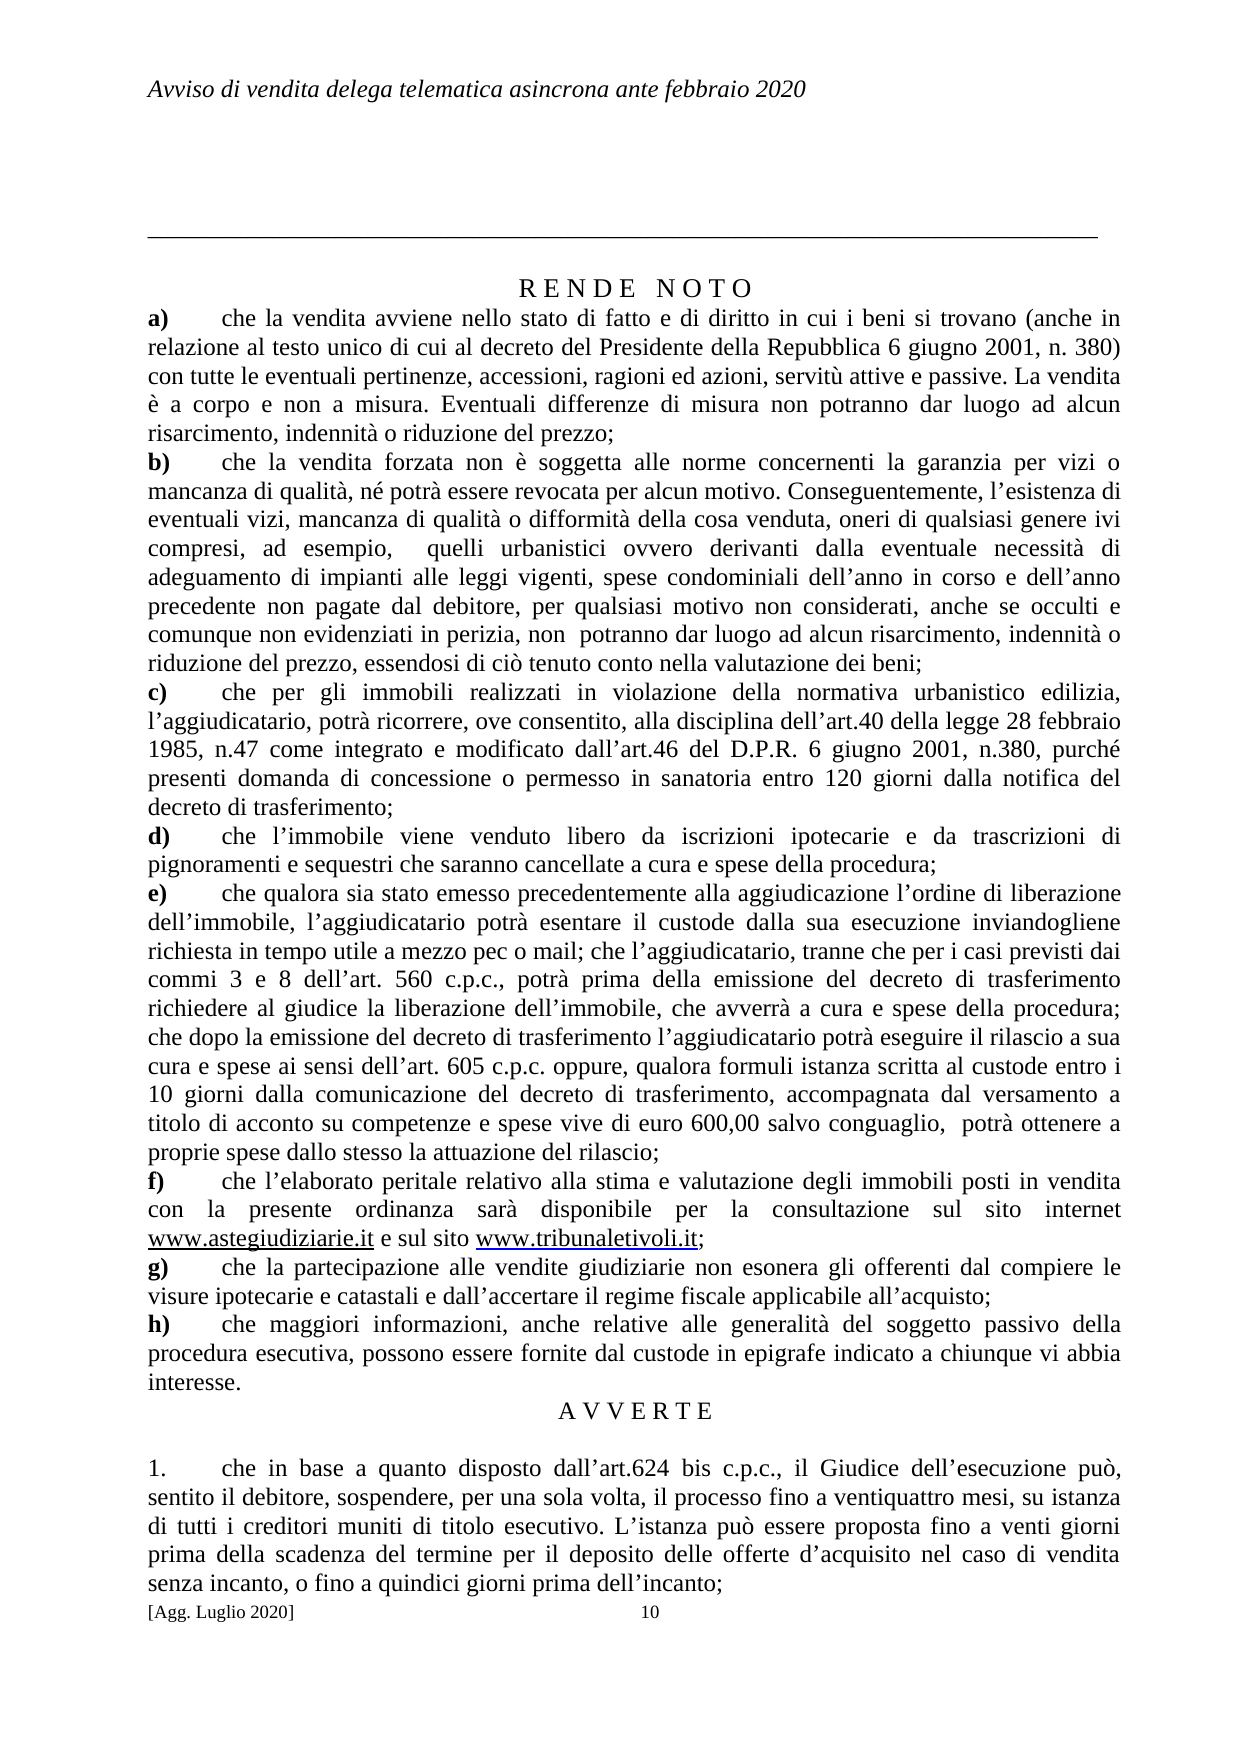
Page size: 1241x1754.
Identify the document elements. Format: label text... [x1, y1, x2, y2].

list che la partecipazione alle vendite giudiziarie non esonera gli offerenti dal compiere le visure ipotecarie e catastali e dall’accertare il regime fiscale applicabile all’acquisto; [148, 1252, 1122, 1309]
list che in base a quanto disposto dall’art.624 bis c.p.c., il Giudice dell’esecuzione può, sentito il debitore, sospendere, per una sola volta, il processo fino a ventiquattro mesi, su istanza di tutti i creditori muniti di titolo esecutivo. L’istanza può essere proposta fino a venti giorni prima della scadenza del termine per il deposito delle offerte d’acquisito nel caso di vendita senza incanto, o fino a quindici giorni prima dell’incanto; [148, 1453, 1122, 1597]
list che l’elaborato peritale relativo alla stima e valutazione degli immobili posti in vendita con la presente ordinanza sarà disponibile per la consultazione sul sito internet www.astegiudiziarie.it e sul sito www.tribunaletivoli.it; [148, 1166, 1122, 1252]
list che per gli immobili realizzati in violazione della normativa urbanistico edilizia, l’aggiudicatario, potrà ricorrere, ove consentito, alla disciplina dell’art.40 della legge 28 febbraio 1985, n.47 come integrato e modificato dall’art.46 del D.P.R. 6 giugno 2001, n.380, purché presenti domanda di concessione o permesso in sanatoria entro 120 giorni dalla notifica del decreto di trasferimento; [148, 677, 1122, 821]
text R E N D E N O T O [148, 272, 1122, 303]
list che maggiori informazioni, anche relative alle generalità del soggetto passivo della procedura esecutiva, possono essere fornite dal custode in epigrafe indicato a chiunque vi abbia interesse. [148, 1309, 1122, 1396]
list che qualora sia stato emesso precedentemente alla aggiudicazione l’ordine di liberazione dell’immobile, l’aggiudicatario potrà esentare il custode dalla sua esecuzione inviandogliene richiesta in tempo utile a mezzo pec o mail; che l’aggiudicatario, tranne che per i casi previsti dai commi 3 e 8 dell’art. 560 c.p.c., potrà prima della emissione del decreto di trasferimento richiedere al giudice la liberazione dell’immobile, che avverrà a cura e spese della procedura; che dopo la emissione del decreto di trasferimento l’aggiudicatario potrà eseguire il rilascio a sua cura e spese ai sensi dell’art. 605 c.p.c. oppure, qualora formuli istanza scritta al custode entro i 10 giorni dalla comunicazione del decreto di trasferimento, accompagnata dal versamento a titolo di acconto su competenze e spese vive di euro 600,00 salvo conguaglio, potrà ottenere a proprie spese dallo stesso la attuazione del rilascio; [148, 878, 1122, 1166]
list che la vendita forzata non è soggetta alle norme concernenti la garanzia per vizi o mancanza di qualità, né potrà essere revocata per alcun motivo. Conseguentemente, l’esistenza di eventuali vizi, mancanza di qualità o difformità della cosa venduta, oneri di qualsiasi genere ivi compresi, ad esempio, quelli urbanistici ovvero derivanti dalla eventuale necessità di adeguamento di impianti alle leggi vigenti, spese condominiali dell’anno in corso e dell’anno precedente non pagate dal debitore, per qualsiasi motivo non considerati, anche se occulti e comunque non evidenziati in perizia, non potranno dar luogo ad alcun risarcimento, indennità o riduzione del prezzo, essendosi di ciò tenuto conto nella valutazione dei beni; [148, 447, 1122, 677]
text ____________________________________________________________________________ [83, 148, 1187, 241]
list che la vendita avviene nello stato di fatto e di diritto in cui i beni si trovano (anche in relazione al testo unico di cui al decreto del Presidente della Repubblica 6 giugno 2001, n. 380) con tutte le eventuali pertinenze, accessioni, ragioni ed azioni, servitù attive e passive. La vendita è a corpo e non a misura. Eventuali differenze di misura non potranno dar luogo ad alcun risarcimento, indennità o riduzione del prezzo; [148, 303, 1122, 447]
list A V V E R T E [148, 1396, 1122, 1424]
list che l’immobile viene venduto libero da iscrizioni ipotecarie e da trascrizioni di pignoramenti e sequestri che saranno cancellate a cura e spese della procedura; [148, 821, 1122, 878]
